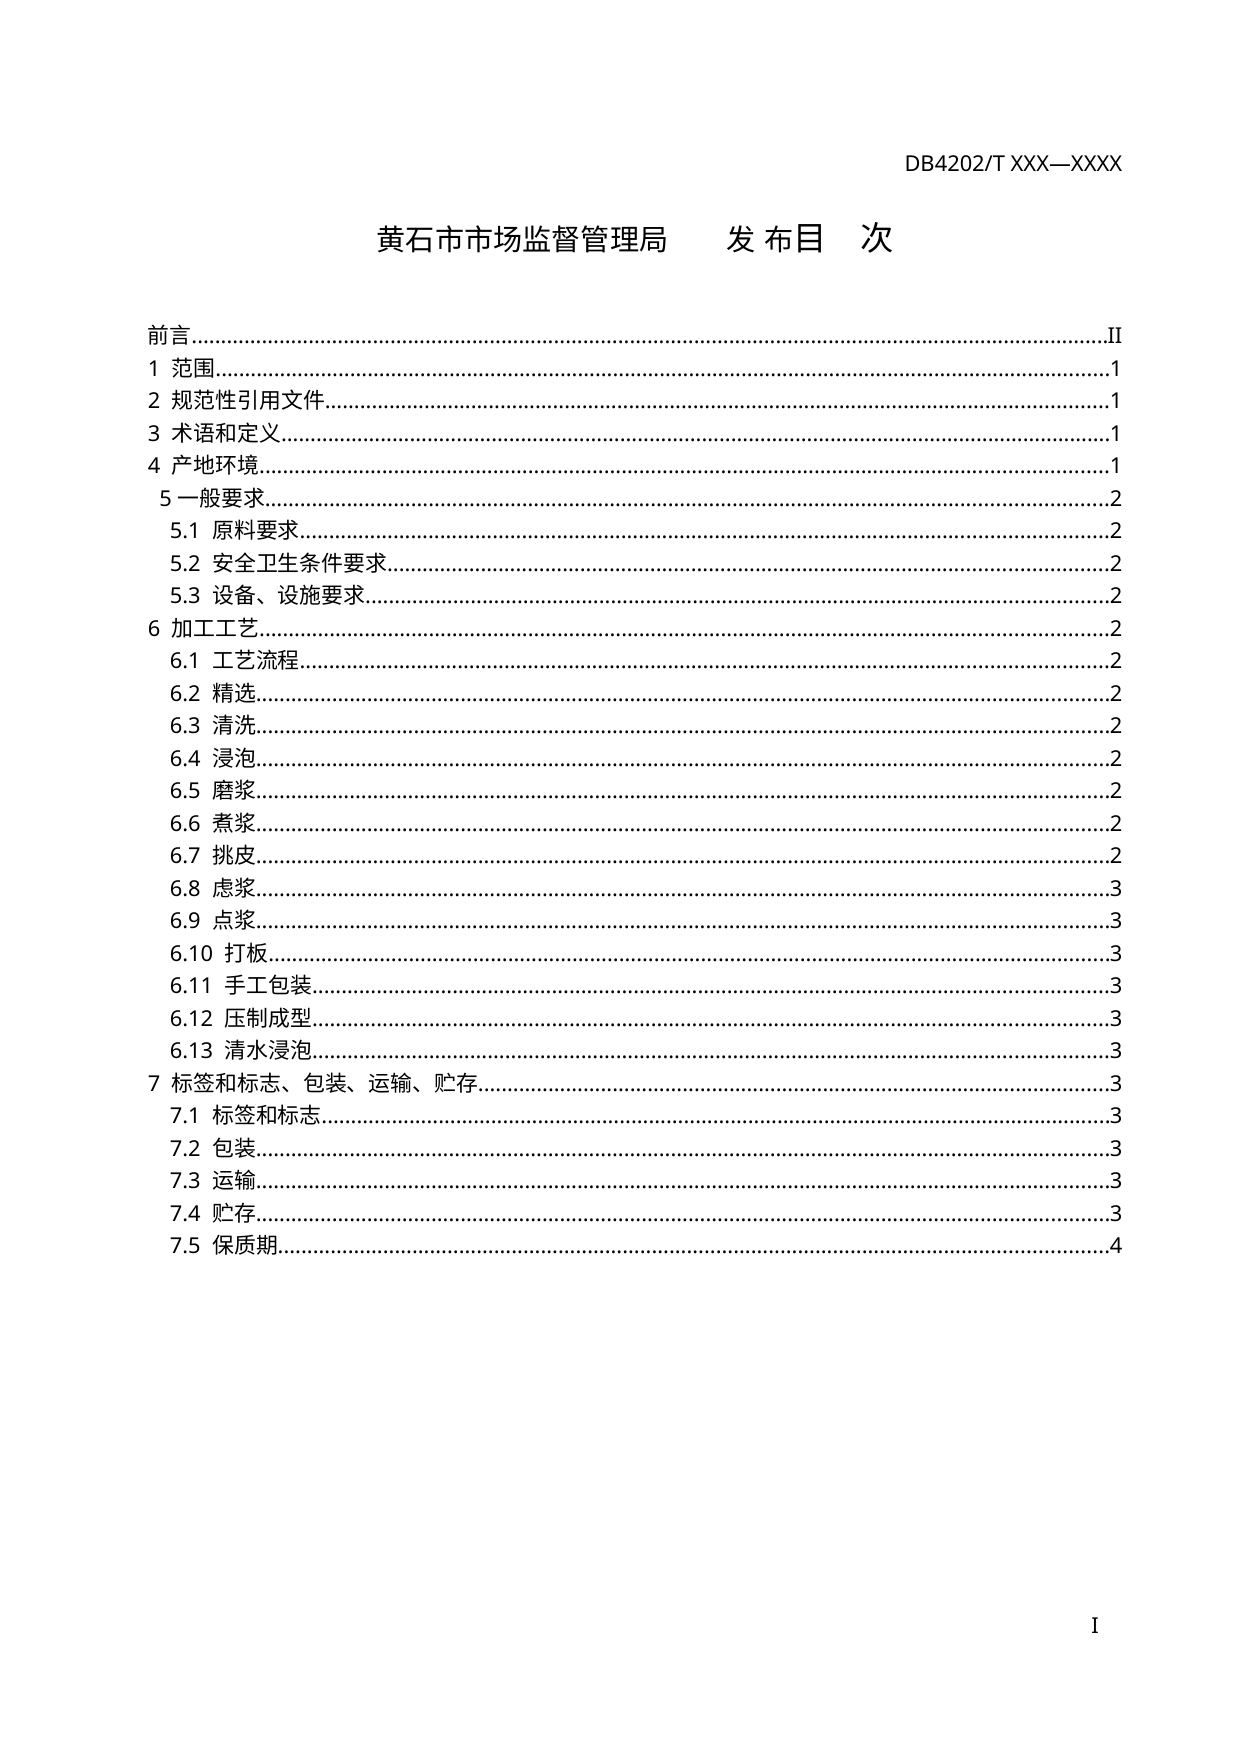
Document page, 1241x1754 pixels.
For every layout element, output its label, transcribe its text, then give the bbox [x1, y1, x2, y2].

text 7 标签和标志、包装、运输、贮存 3 [148, 1065, 1122, 1098]
text 3 术语和定义 1 [148, 415, 1122, 448]
text 7.5 保质期 4 [148, 1228, 1122, 1260]
text 4 产地环境 1 [148, 448, 1122, 480]
text 5.3 设备、设施要求 2 [148, 578, 1122, 610]
text 6.2 精选 2 [148, 675, 1122, 708]
text 7.1 标签和标志 3 [148, 1098, 1122, 1130]
text 前言 II [148, 318, 1122, 350]
text 6.5 磨浆 2 [148, 773, 1122, 805]
text 5 一般要求 2 [148, 480, 1122, 513]
text 6.10 打板 3 [148, 935, 1122, 968]
text 6.9 点浆 3 [148, 903, 1122, 935]
text 6.11 手工包装 3 [148, 968, 1122, 1000]
text 7.3 运输 3 [148, 1163, 1122, 1195]
text 6.12 压制成型 3 [148, 1000, 1122, 1033]
text 6.4 浸泡 2 [148, 740, 1122, 773]
text 6.8 虑浆 3 [148, 870, 1122, 903]
text 7.2 包装 3 [148, 1130, 1122, 1163]
text 5.1 原料要求 2 [148, 513, 1122, 545]
text 6.13 清水浸泡 3 [148, 1033, 1122, 1065]
text 6.6 煮浆 2 [148, 805, 1122, 838]
text 6.7 挑皮 2 [148, 838, 1122, 870]
text 6.3 清洗 2 [148, 708, 1122, 740]
text 6 加工工艺 2 [148, 610, 1122, 643]
text 5.2 安全卫生条件要求 2 [148, 545, 1122, 578]
text 6.1 工艺流程 2 [148, 643, 1122, 675]
text 目次 [148, 204, 1122, 269]
text 1 范围 1 [148, 350, 1122, 383]
text 2 规范性引用文件 1 [148, 383, 1122, 415]
text 7.4 贮存 3 [148, 1195, 1122, 1228]
